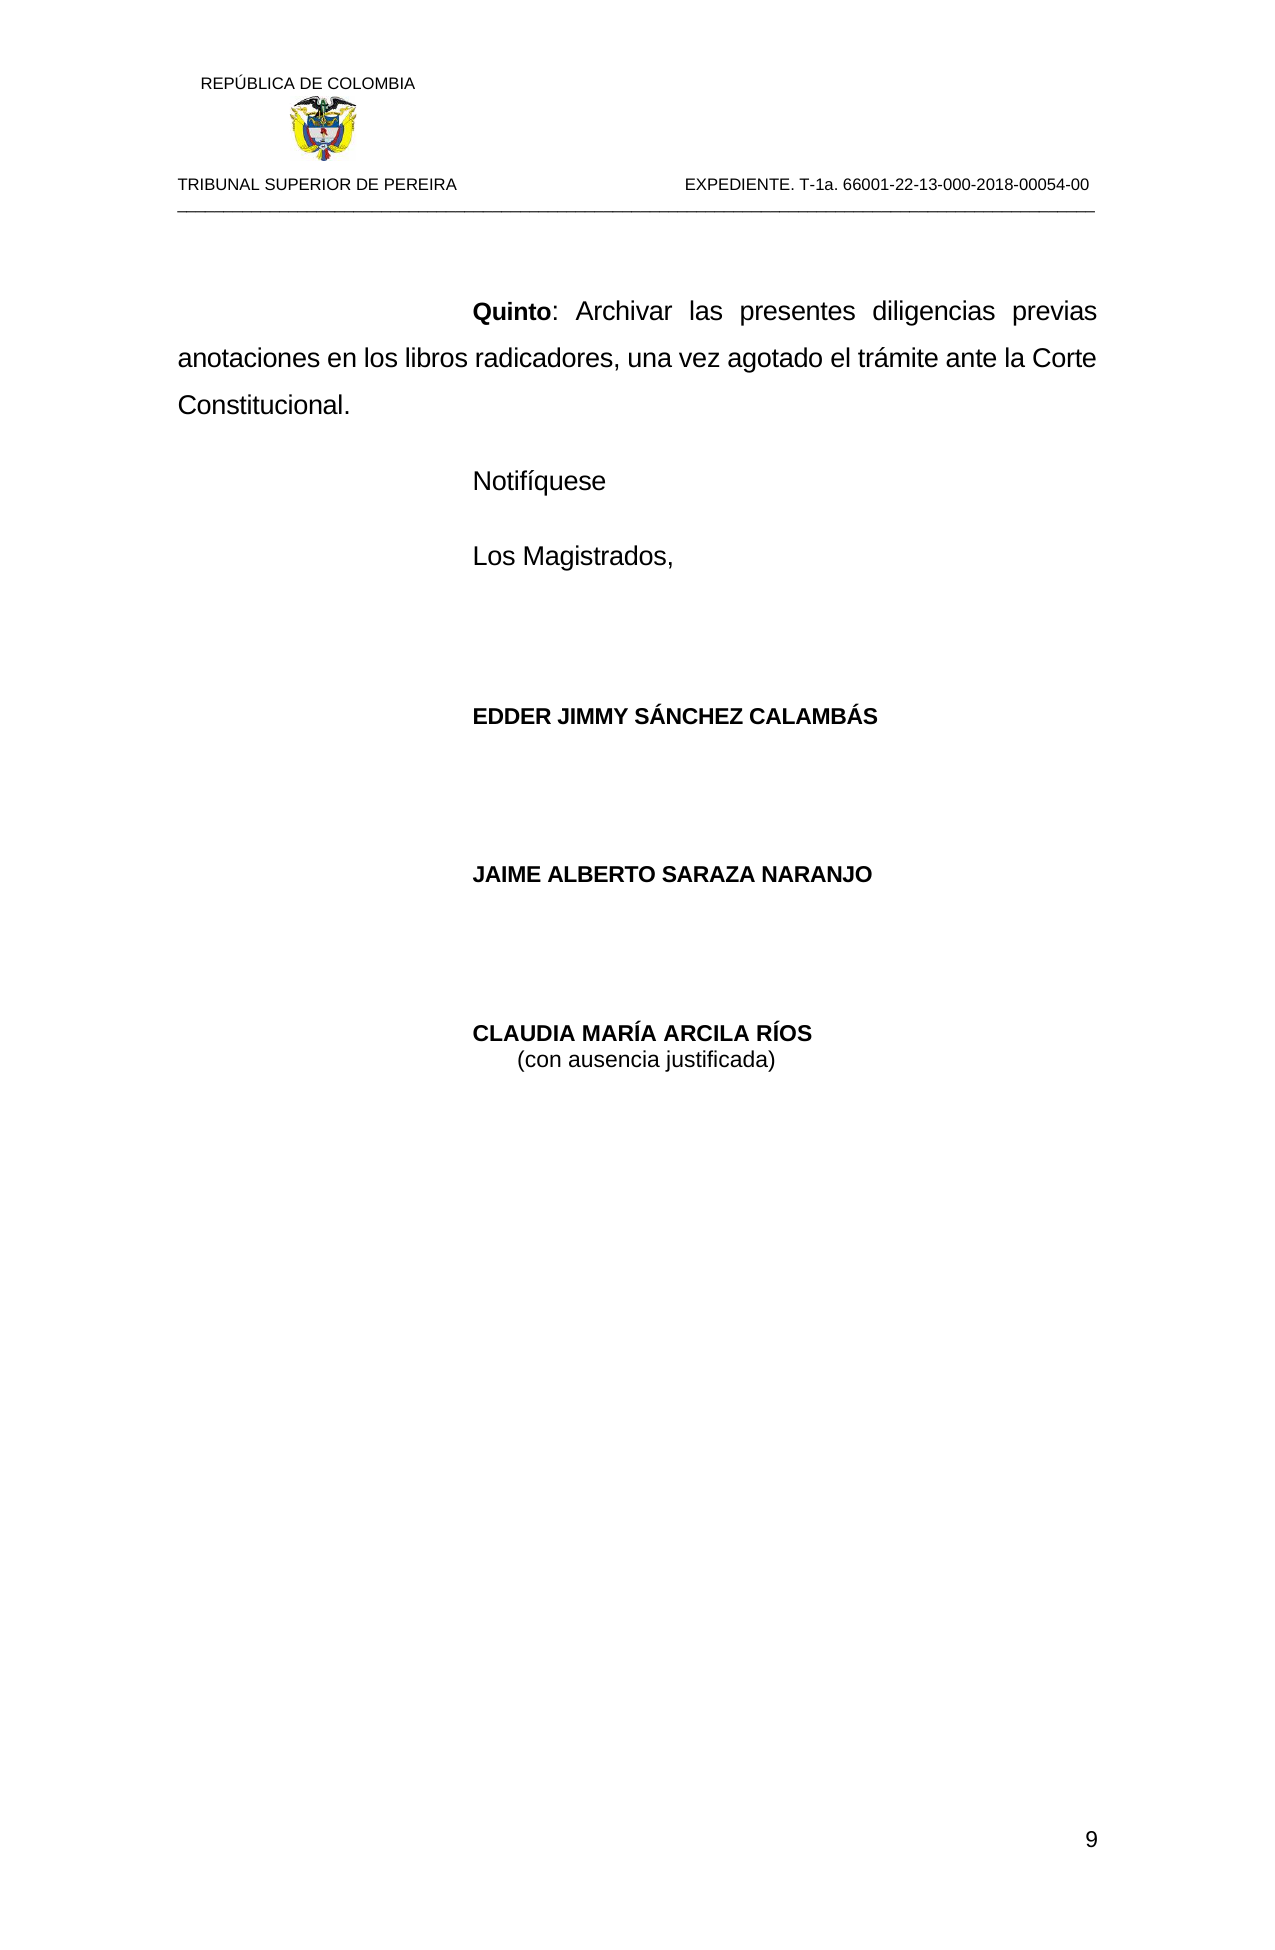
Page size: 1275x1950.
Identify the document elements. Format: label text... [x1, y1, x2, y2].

text Quinto: Archivar las presentes diligencias previas anotaciones en los libros radicadores, una vez agotado el trámite ante la Corte Constitucional. [177, 295, 1098, 420]
text EDDER JIMMY SÁNCHEZ CALAMBÁS [177, 703, 1098, 730]
picture [289, 96, 357, 161]
text Los Magistrados, [177, 540, 1098, 572]
text JAIME ALBERTO SARAZA NARANJO [177, 861, 1098, 888]
text (con ausencia justificada) [251, 1046, 1098, 1072]
text Notifíquese [177, 465, 1098, 496]
text CLAUDIA MARÍA ARCILA RÍOS [177, 1019, 1098, 1046]
